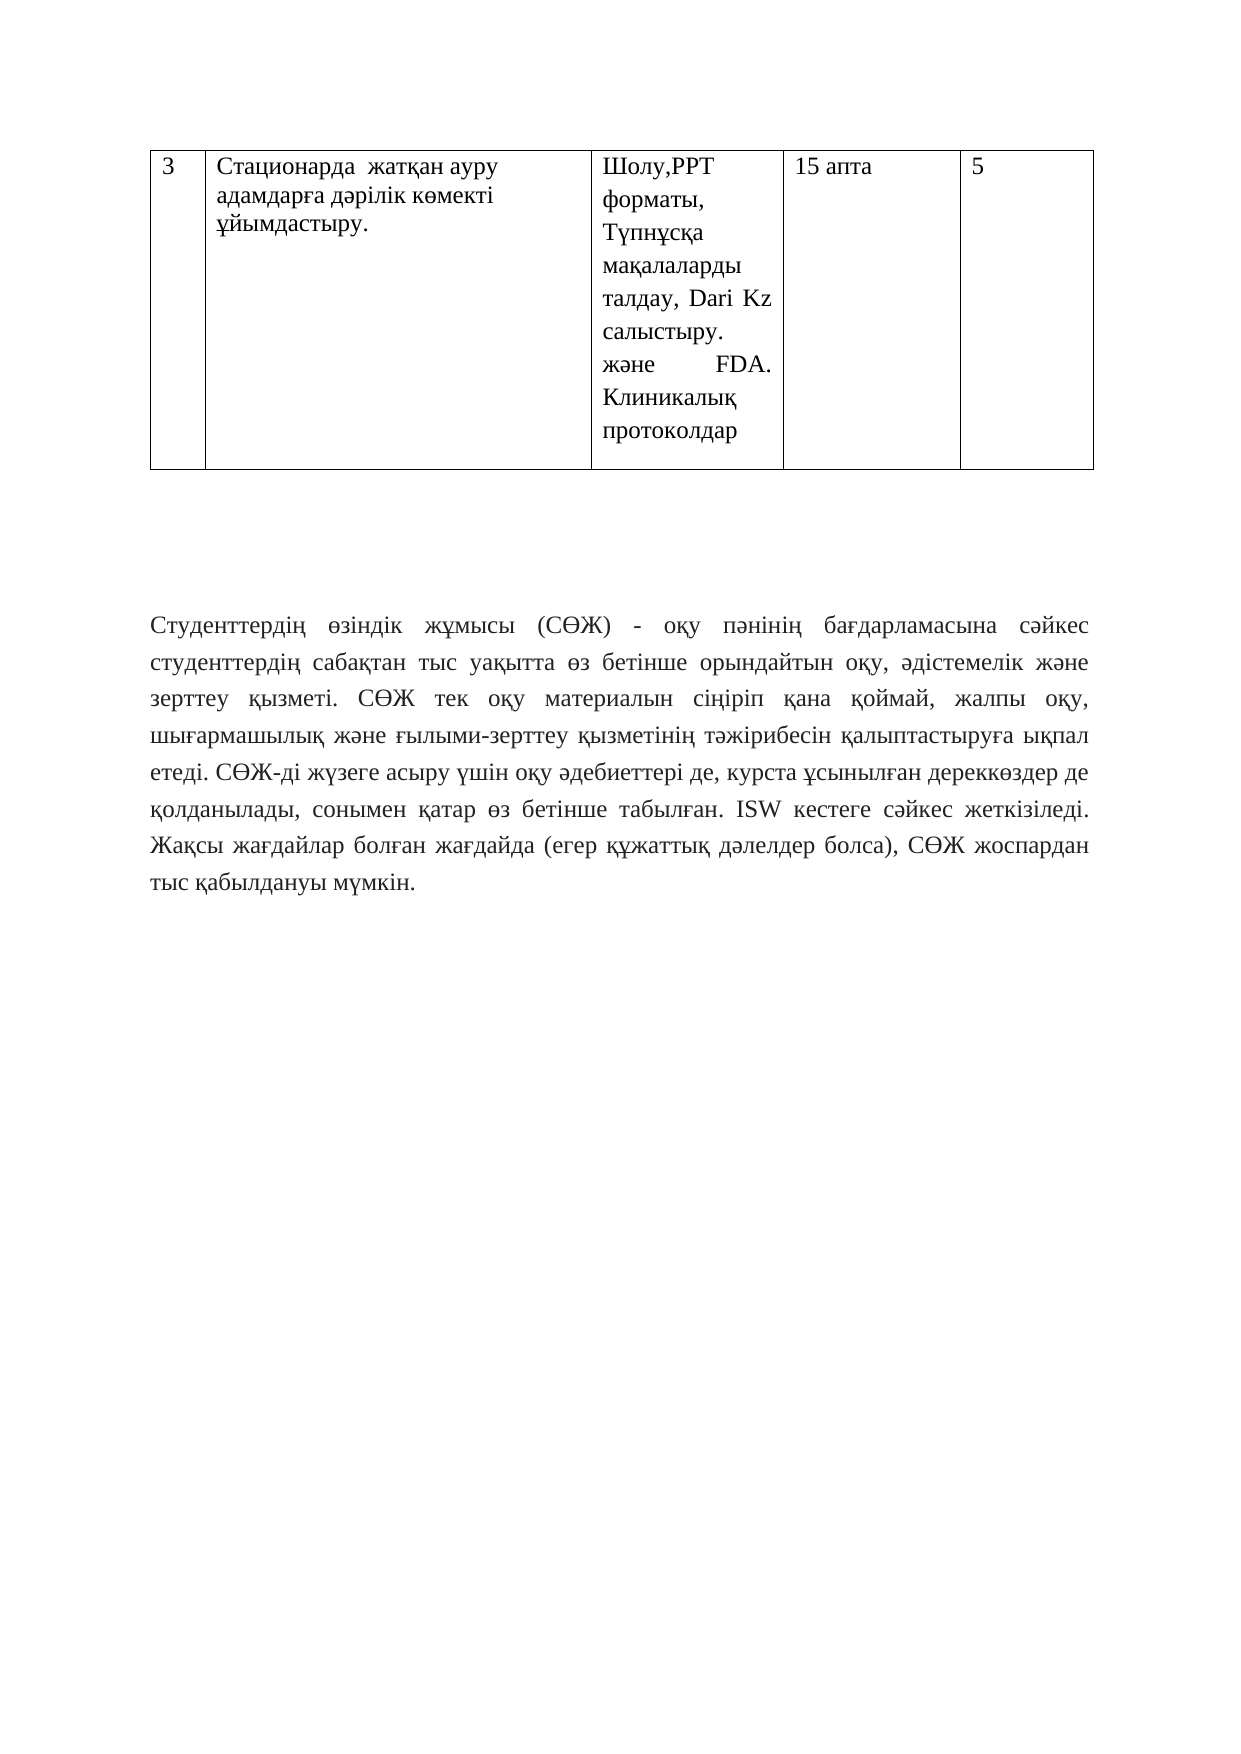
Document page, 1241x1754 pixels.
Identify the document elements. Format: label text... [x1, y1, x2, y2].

table_cell Стационарда жатқан ауру адамдарға дәрілік көмекті ұйымдастыру. [206, 151, 591, 469]
text Студенттердің өзіндік жұмысы (СӨЖ) - оқу пәнінің бағдарламасына сәйкес студенттердің сабақтан тыс уақытта өз бетінше орындайтын оқу, әдістемелік және зерттеу қызметі. СӨЖ тек оқу материалын сіңіріп қана қоймай, жалпы оқу, шығармашылық және ғылыми-зерттеу қызметінің тәжірибесін қалыптастыруға ықпал етеді. СӨЖ-ді жүзеге асыру үшін оқу әдебиеттері де, курста ұсынылған дереккөздер де қолданылады, сонымен қатар өз бетінше табылған. ISW кестеге сәйкес жеткізіледі. Жақсы жағдайлар болған жағдайда (егер құжаттық дәлелдер болса), СӨЖ жоспардан тыс қабылдануы мүмкін. [150, 610, 1090, 896]
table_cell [592, 151, 783, 469]
table_cell 5 [961, 151, 1093, 469]
table_cell 15 апта [784, 151, 960, 469]
table_cell 3 [151, 151, 205, 469]
